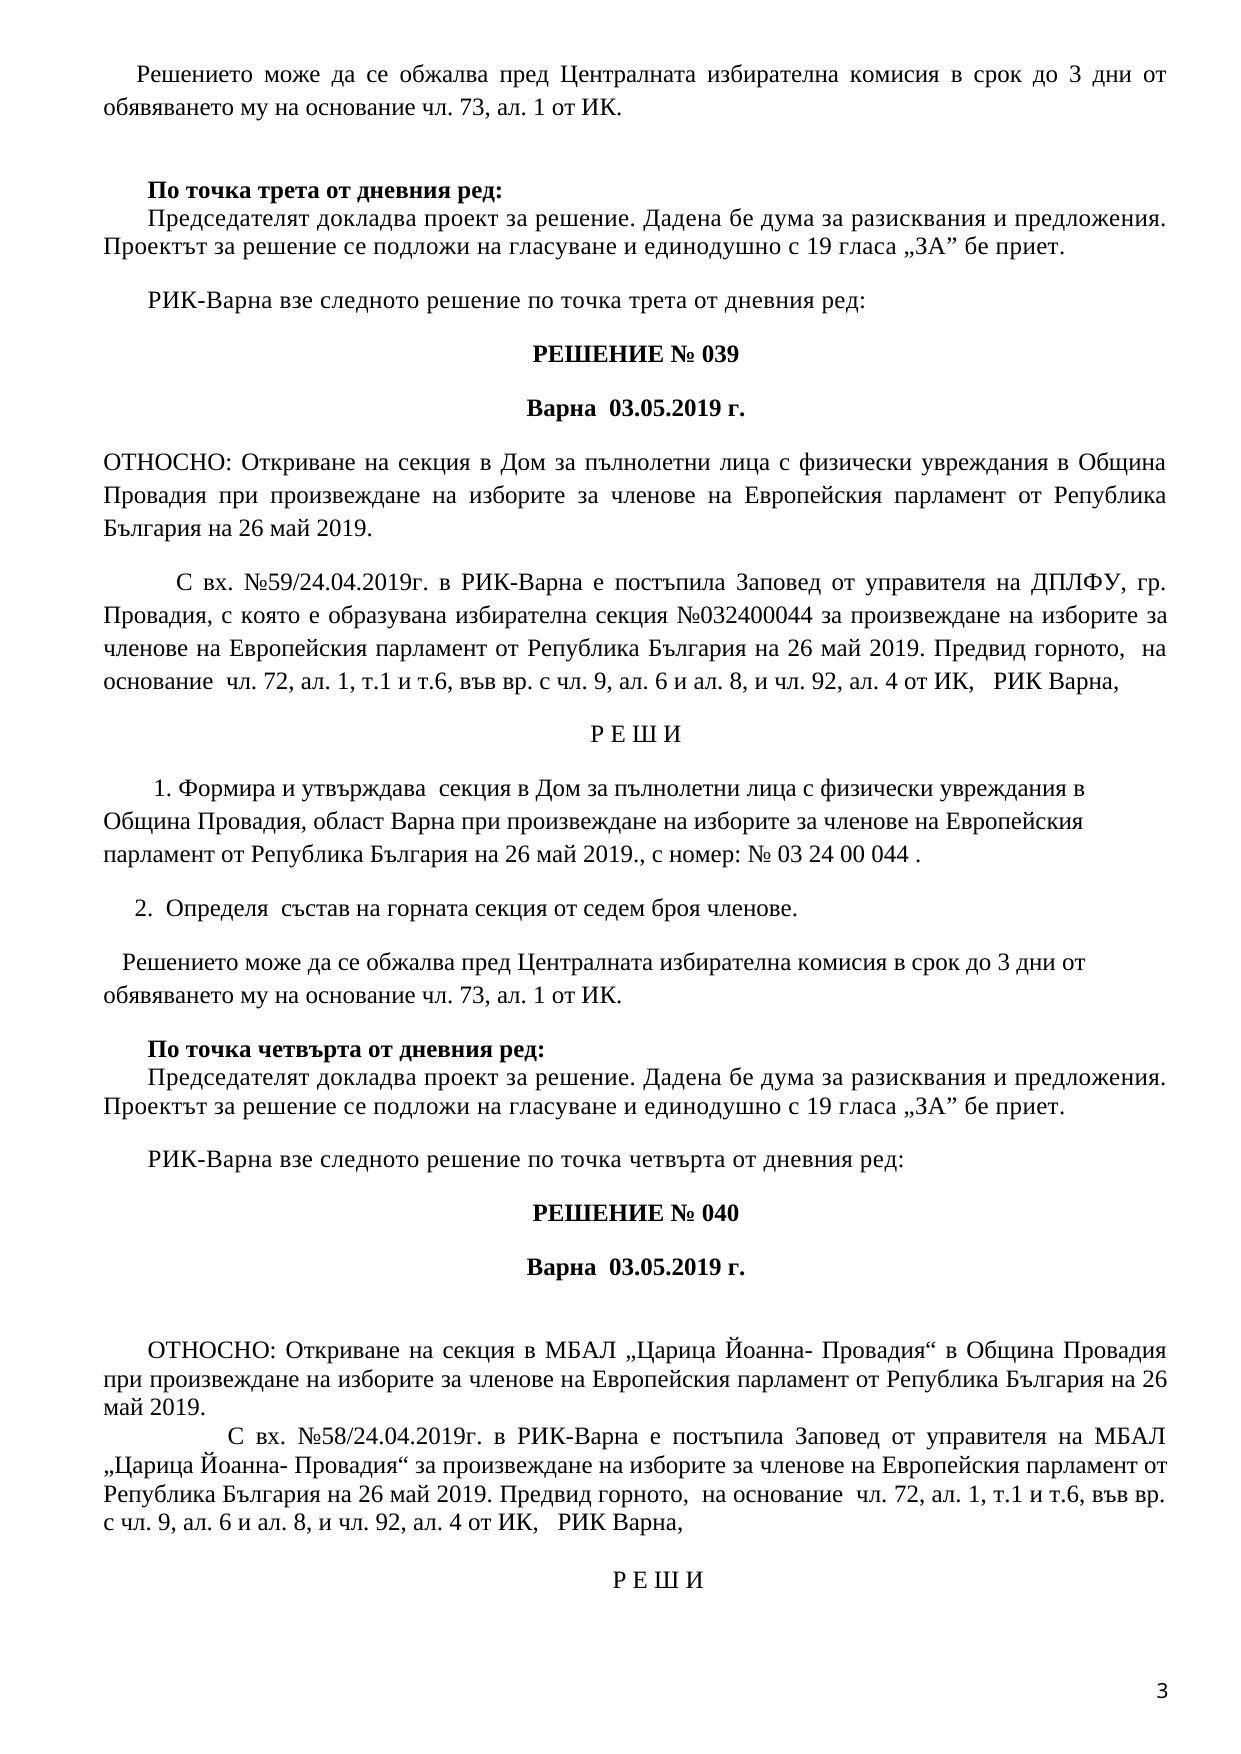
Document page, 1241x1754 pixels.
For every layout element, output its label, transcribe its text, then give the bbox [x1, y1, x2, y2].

text По точка трета от дневния ред: [103, 175, 1168, 203]
text Р Е Ш И [103, 1565, 1168, 1594]
text 1. Формира и утвърждава секция в Дом за пълнолетни лица с физически увреждания в Община Провадия, област Варна при произвеждане на изборите за членове на Европейския парламент от Република България на 26 май 2019., с номер: № 03 24 00 044 . [103, 773, 1168, 868]
text ОТНОСНО: Откриване на секция в Дом за пълнолетни лица с физически увреждания в Община Провадия при произвеждане на изборите за членове на Европейския парламент от Република България на 26 май 2019. [103, 447, 1168, 542]
text Р Е Ш И [103, 719, 1168, 748]
text Председателят докладва проект за решение. Дадена бе дума за разисквания и предложения. Проектът за решение се подложи на гласуване и единодушно с 19 гласа „ЗА” бе приет. [103, 1063, 1168, 1120]
text Председателят докладва проект за решение. Дадена бе дума за разисквания и предложения. Проектът за решение се подложи на гласуване и единодушно с 19 гласа „ЗА” бе приет. [103, 203, 1168, 261]
text 2. Определя състав на горната секция от седем броя членове. [103, 893, 1168, 922]
text РЕШЕНИЕ № 039 [103, 339, 1168, 368]
text РИК-Варна взе следното решение по точка четвърта от дневния ред: [103, 1145, 1168, 1173]
text По точка четвърта от дневния ред: [103, 1034, 1168, 1063]
text Варна 03.05.2019 г. [103, 1252, 1168, 1281]
text Варна 03.05.2019 г. [103, 393, 1168, 422]
text ОТНОСНО: Откриване на секция в МБАЛ „Царица Йоанна- Провадия“ в Община Провадия при произвеждане на изборите за членове на Европейския парламент от Република България на 26 май 2019. [103, 1335, 1168, 1421]
text Решението може да се обжалва пред Централната избирателна комисия в срок до 3 дни от обявяването му на основание чл. 73, ал. 1 от ИК. [103, 59, 1168, 121]
text Решението може да се обжалва пред Централната избирателна комисия в срок до 3 дни от обявяването му на основание чл. 73, ал. 1 от ИК. [103, 947, 1168, 1009]
text С вх. №58/24.04.2019г. в РИК-Варна е постъпила Заповед от управителя на МБАЛ „Царица Йоанна- Провадия“ за произвеждане на изборите за членове на Европейския парламент от Република България на 26 май 2019. Предвид горното, на основание чл. 72, ал. 1, т.1 и т.6, във вр. с чл. 9, ал. 6 и ал. 8, и чл. 92, ал. 4 от ИК, РИК Варна, [103, 1421, 1168, 1536]
text РИК-Варна взе следното решение по точка трета от дневния ред: [103, 286, 1168, 314]
text РЕШЕНИЕ № 040 [103, 1198, 1168, 1227]
text С вх. №59/24.04.2019г. в РИК-Варна е постъпила Заповед от управителя на ДПЛФУ, гр. Провадия, с която е образувана избирателна секция №032400044 за произвеждане на изборите за членове на Европейския парламент от Република България на 26 май 2019. Предвид горното, на основание чл. 72, ал. 1, т.1 и т.6, във вр. с чл. 9, ал. 6 и ал. 8, и чл. 92, ал. 4 от ИК, РИК Варна, [103, 567, 1168, 694]
